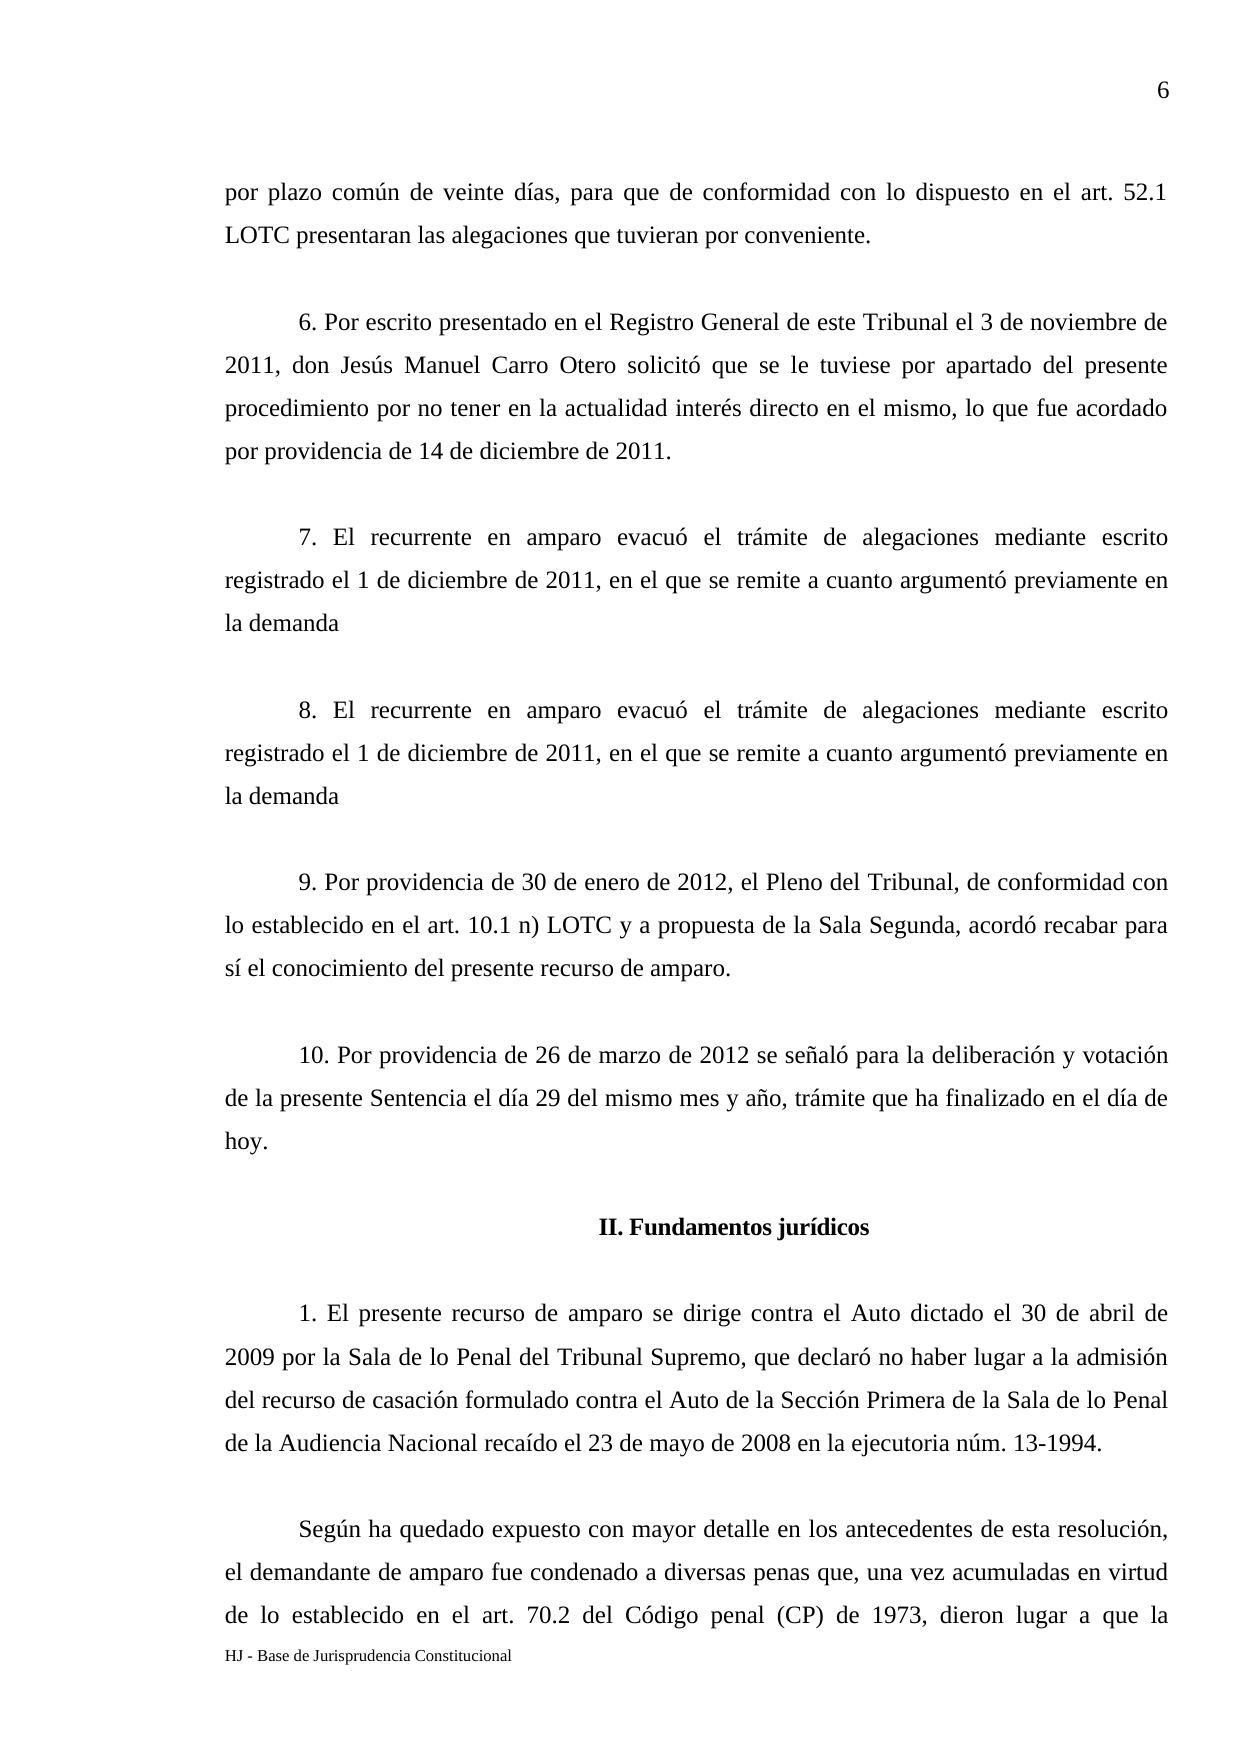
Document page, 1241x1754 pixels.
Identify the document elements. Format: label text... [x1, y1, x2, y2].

text 8. El recurrente en amparo evacuó el trámite de alegaciones mediante escrito registrado el 1 de diciembre de 2011, en el que se remite a cuanto argumentó previamente en la demanda [224, 695, 1169, 810]
text 10. Por providencia de 26 de marzo de 2012 se señaló para la deliberación y votación de la presente Sentencia el día 29 del mismo mes y año, trámite que ha finalizado en el día de hoy. [224, 1040, 1169, 1155]
text 9. Por providencia de 30 de enero de 2012, el Pleno del Tribunal, de conformidad con lo establecido en el art. 10.1 n) LOTC y a propuesta de la Sala Segunda, acordó recabar para sí el conocimiento del presente recurso de amparo. [224, 867, 1169, 982]
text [224, 177, 1169, 249]
text 1. El presente recurso de amparo se dirige contra el Auto dictado el 30 de abril de 2009 por la Sala de lo Penal del Tribunal Supremo, que declaró no haber lugar a la admisión del recurso de casación formulado contra el Auto de la Sección Primera de la Sala de lo Penal de la Audiencia Nacional recaído el 23 de mayo de 2008 en la ejecutoria núm. 13-1994. [224, 1298, 1169, 1457]
text 7. El recurrente en amparo evacuó el trámite de alegaciones mediante escrito registrado el 1 de diciembre de 2011, en el que se remite a cuanto argumentó previamente en la demanda [224, 522, 1169, 637]
subtitle II. Fundamentos jurídicos [224, 1212, 1169, 1241]
text 6. Por escrito presentado en el Registro General de este Tribunal el 3 de noviembre de 2011, don Jesús Manuel Carro Otero solicitó que se le tuviese por apartado del presente procedimiento por no tener en la actualidad interés directo en el mismo, lo que fue acordado por providencia de 14 de diciembre de 2011. [224, 307, 1169, 465]
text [224, 1514, 1169, 1629]
